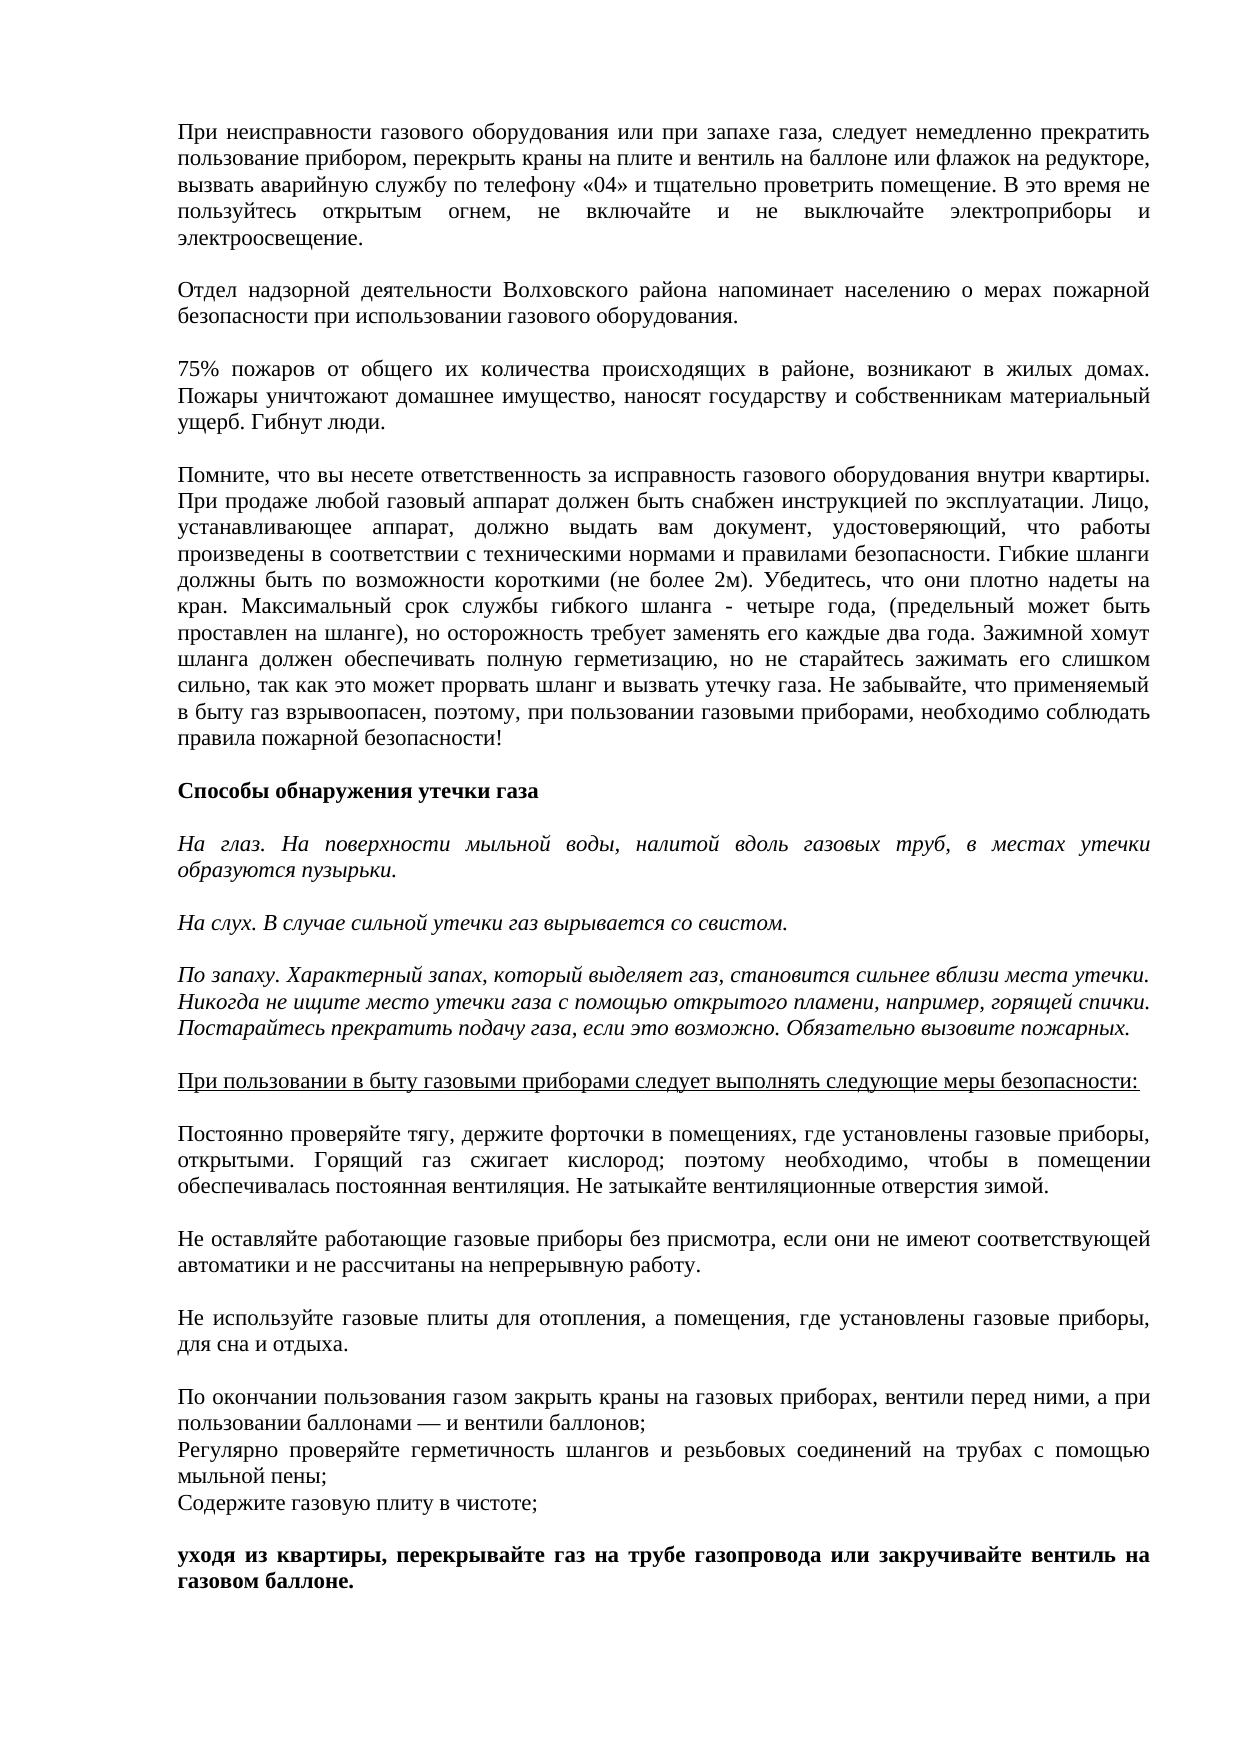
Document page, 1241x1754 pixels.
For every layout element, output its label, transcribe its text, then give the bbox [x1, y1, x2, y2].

text Помните, что вы несете ответственность за исправность газового оборудования внутри квартиры. При продаже любой газовый аппарат должен быть снабжен инструкцией по эксплуатации. Лицо, устанавливающее аппарат, должно выдать вам документ, удостоверяющий, что работы произведены в соответствии с техническими нормами и правилами безопасности. Гибкие шланги должны быть по возможности короткими (не более 2м). Убедитесь, что они плотно надеты на кран. Максимальный срок службы гибкого шланга - четыре года, (предельный может быть проставлен на шланге), но осторожность требует заменять его каждые два года. Зажимной хомут шланга должен обеспечивать полную герметизацию, но не старайтесь зажимать его слишком сильно, так как это может прорвать шланг и вызвать утечку газа. Не забывайте, что применяемый в быту газ взрывоопасен, поэтому, при пользовании газовыми приборами, необходимо соблюдать правила пожарной безопасности! [177, 461, 1152, 751]
text Не используйте газовые плиты для отопления, а помещения, где установлены газовые приборы, для сна и отдыха. [177, 1304, 1152, 1357]
text Отдел надзорной деятельности Волховского района напоминает населению о мерах пожарной безопасности при использовании газового оборудования. [177, 276, 1152, 329]
text При неисправности газового оборудования или при запахе газа, следует немедленно прекратить пользование прибором, перекрыть краны на плите и вентиль на баллоне или флажок на редукторе, вызвать аварийную службу по телефону «04» и тщательно проветрить помещение. В это время не пользуйтесь открытым огнем, не включайте и не выключайте электроприборы и электроосвещение. [177, 118, 1152, 250]
text По окончании пользования газом закрыть краны на газовых приборах, вентили перед ними, а при пользовании баллонами — и вентили баллонов; [177, 1383, 1152, 1436]
text Регулярно проверяйте герметичность шлангов и резьбовых соединений на трубах с помощью мыльной пены; [177, 1436, 1152, 1488]
text Постоянно проверяйте тягу, держите форточки в помещениях, где установлены газовые приборы, открытыми. Горящий газ сжигает кислород; поэтому необходимо, чтобы в помещении обеспечивалась постоянная вентиляция. Не затыкайте вентиляционные отверстия зимой. [177, 1119, 1152, 1199]
text Содержите газовую плиту в чистоте; [177, 1488, 1152, 1515]
text Не оставляйте работающие газовые приборы без присмотра, если они не имеют соответствующей автоматики и не рассчитаны на непрерывную работу. [177, 1225, 1152, 1278]
text уходя из квартиры, перекрывайте газ на трубе газопровода или закручивайте вентиль на газовом баллоне. [177, 1541, 1152, 1594]
text На глаз. На поверхности мыльной воды, налитой вдоль газовых труб, в местах утечки образуются пузырьки. [177, 830, 1152, 882]
text 75% пожаров от общего их количества происходящих в районе, возникают в жилых домах. Пожары уничтожают домашнее имущество, наносят государству и собственникам материальный ущерб. Гибнут люди. [177, 355, 1152, 434]
text При пользовании в быту газовыми приборами следует выполнять следующие меры безопасности: [177, 1067, 1152, 1093]
text По запаху. Характерный запах, который выделяет газ, становится сильнее вблизи места утечки. Никогда не ищите место утечки газа с помощью открытого пламени, например, горящей спички. Постарайтесь прекратить подачу газа, если это возможно. Обязательно вызовите пожарных. [177, 961, 1152, 1041]
text Способы обнаружения утечки газа [177, 777, 1152, 803]
text На слух. В случае сильной утечки газ вырывается со свистом. [177, 909, 1152, 935]
